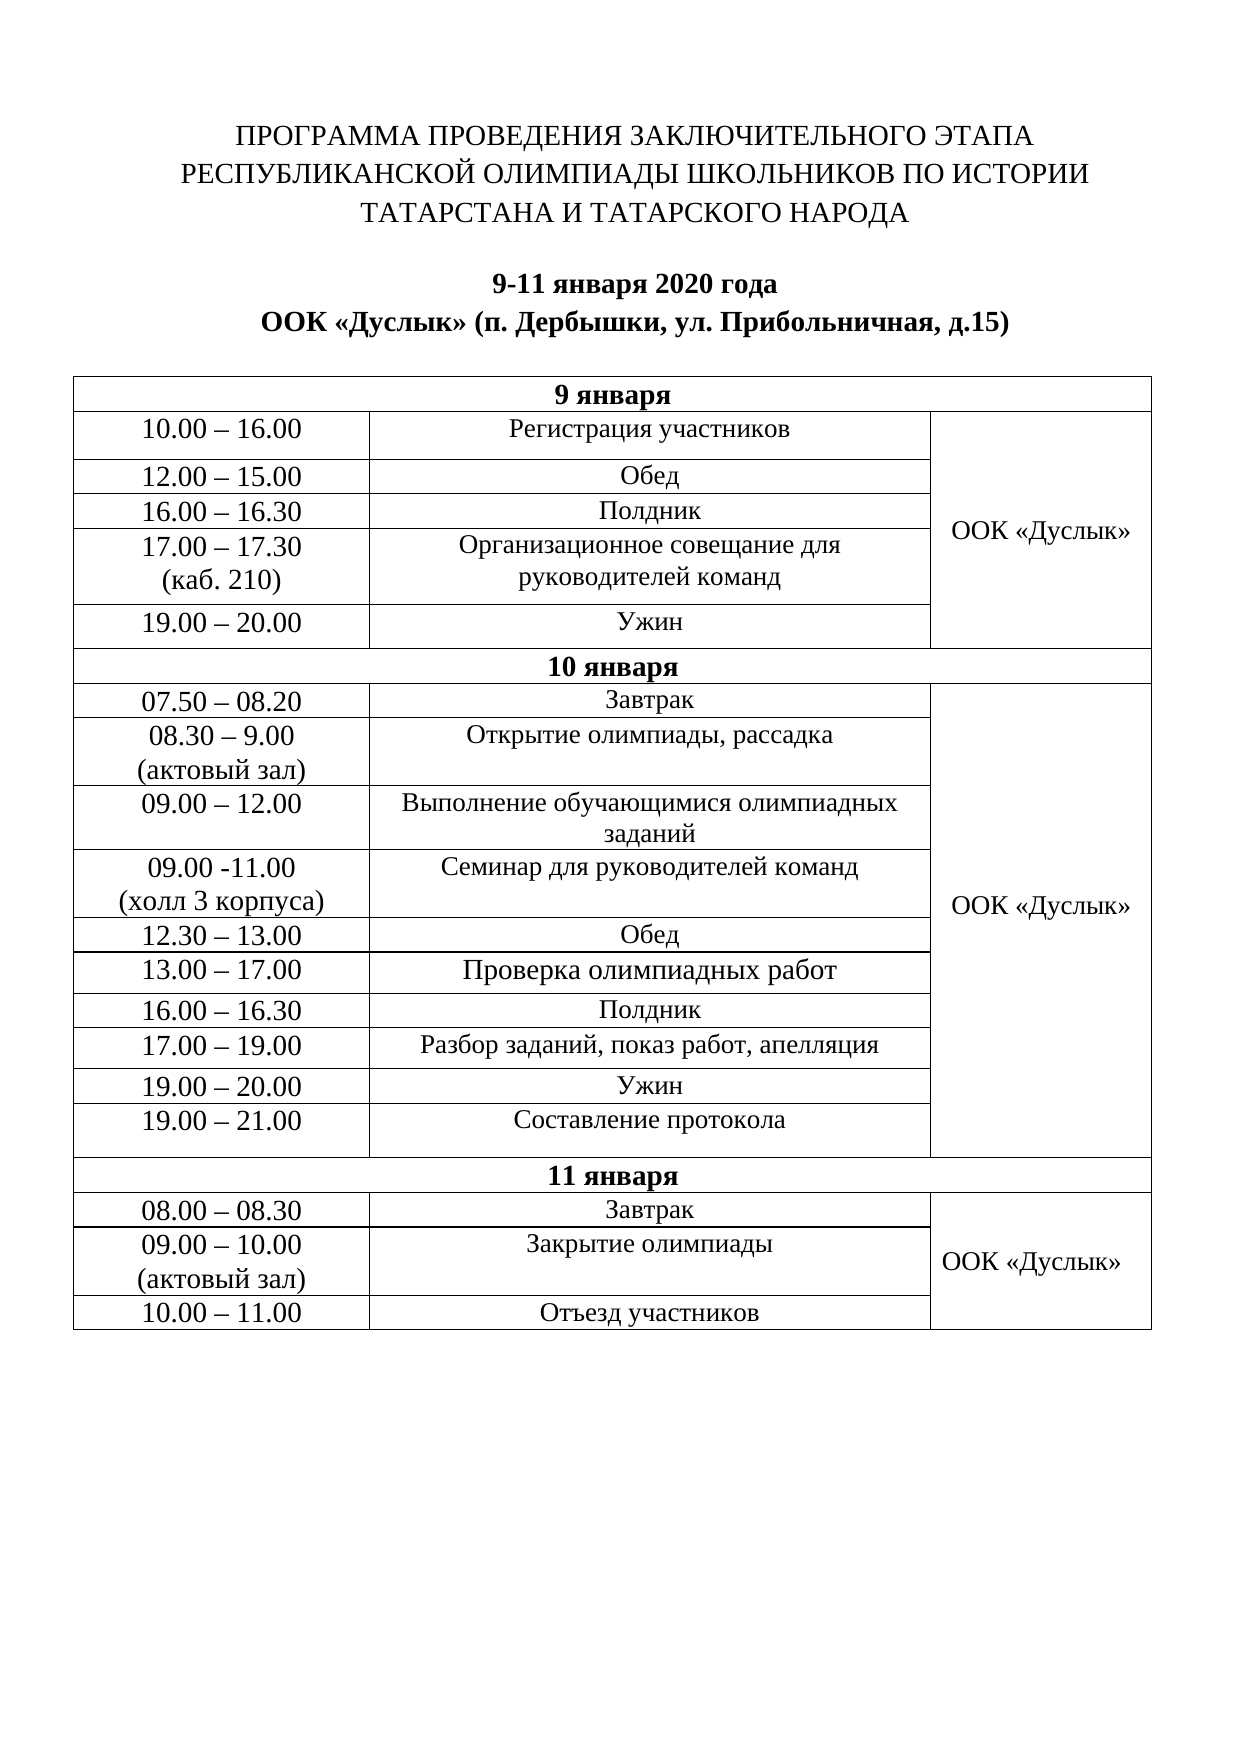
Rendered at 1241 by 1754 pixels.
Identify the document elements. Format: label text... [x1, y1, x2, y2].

table_cell Обед [370, 918, 930, 951]
table_cell Полдник [370, 994, 930, 1027]
table_cell Отъезд участников [370, 1296, 930, 1329]
table_cell Завтрак [370, 684, 930, 717]
table_cell 19.00 – 21.00 [74, 1104, 369, 1157]
table_cell 10 января [74, 649, 1151, 683]
table_cell Ужин [370, 1069, 930, 1102]
table_cell 10.00 – 11.00 [74, 1296, 369, 1329]
table_cell 17.00 – 19.00 [74, 1028, 369, 1068]
table_cell Выполнение обучающимися олимпиадных заданий [370, 786, 930, 849]
table_cell 19.00 – 20.00 [74, 605, 369, 648]
table_cell 09.00 -11.00 (холл 3 корпуса) [74, 850, 369, 917]
table_cell Закрытие олимпиады [370, 1228, 930, 1294]
table_cell 08.30 – 9.00 (актовый зал) [74, 718, 369, 785]
table_cell 09.00 – 12.00 [74, 786, 369, 849]
text 9-11 января 2020 года [118, 266, 1152, 299]
text ПРОГРАММА ПРОВЕДЕНИЯ ЗАКЛЮЧИТЕЛЬНОГО ЭТАПА РЕСПУБЛИКАНСКОЙ ОЛИМПИАДЫ ШКОЛЬНИКОВ ПО ИСТОРИИ ТАТАРСТАНА И ТАТАРСКОГО НАРОДА [118, 118, 1152, 229]
table_cell Завтрак [370, 1193, 930, 1226]
table_cell Организационное совещание для руководителей команд [370, 529, 930, 604]
table_cell Ужин [370, 605, 930, 648]
table_cell ООК «Дуслык» [931, 684, 1151, 1157]
table_cell 16.00 – 16.30 [74, 494, 369, 528]
table_cell Составление протокола [370, 1104, 930, 1157]
table_header 9 января [74, 377, 1151, 411]
table_cell 07.50 – 08.20 [74, 684, 369, 717]
table_cell Разбор заданий, показ работ, апелляция [370, 1028, 930, 1068]
text ООК «Дуслык» (п. Дербышки, ул. Прибольничная, д.15) [118, 304, 1152, 338]
table_cell Полдник [370, 494, 930, 528]
table_cell 12.00 – 15.00 [74, 460, 369, 493]
table_cell 10.00 – 16.00 [74, 412, 369, 458]
table_cell Семинар для руководителей команд [370, 850, 930, 917]
table_cell 11 января [74, 1158, 1151, 1192]
table_cell 19.00 – 20.00 [74, 1069, 369, 1102]
table_cell 13.00 – 17.00 [74, 953, 369, 992]
table_cell 09.00 – 10.00 (актовый зал) [74, 1228, 369, 1294]
table_cell Проверка олимпиадных работ [370, 953, 930, 992]
table_cell 16.00 – 16.30 [74, 994, 369, 1027]
table_cell Регистрация участников [370, 412, 930, 458]
table_cell ООК «Дуслык» [931, 1193, 1151, 1329]
table_cell Обед [370, 460, 930, 493]
table_cell 17.00 – 17.30 (каб. 210) [74, 529, 369, 604]
table_cell 12.30 – 13.00 [74, 918, 369, 951]
table_cell ООК «Дуслык» [931, 412, 1151, 648]
table_cell Открытие олимпиады, рассадка [370, 718, 930, 785]
table_cell 08.00 – 08.30 [74, 1193, 369, 1226]
